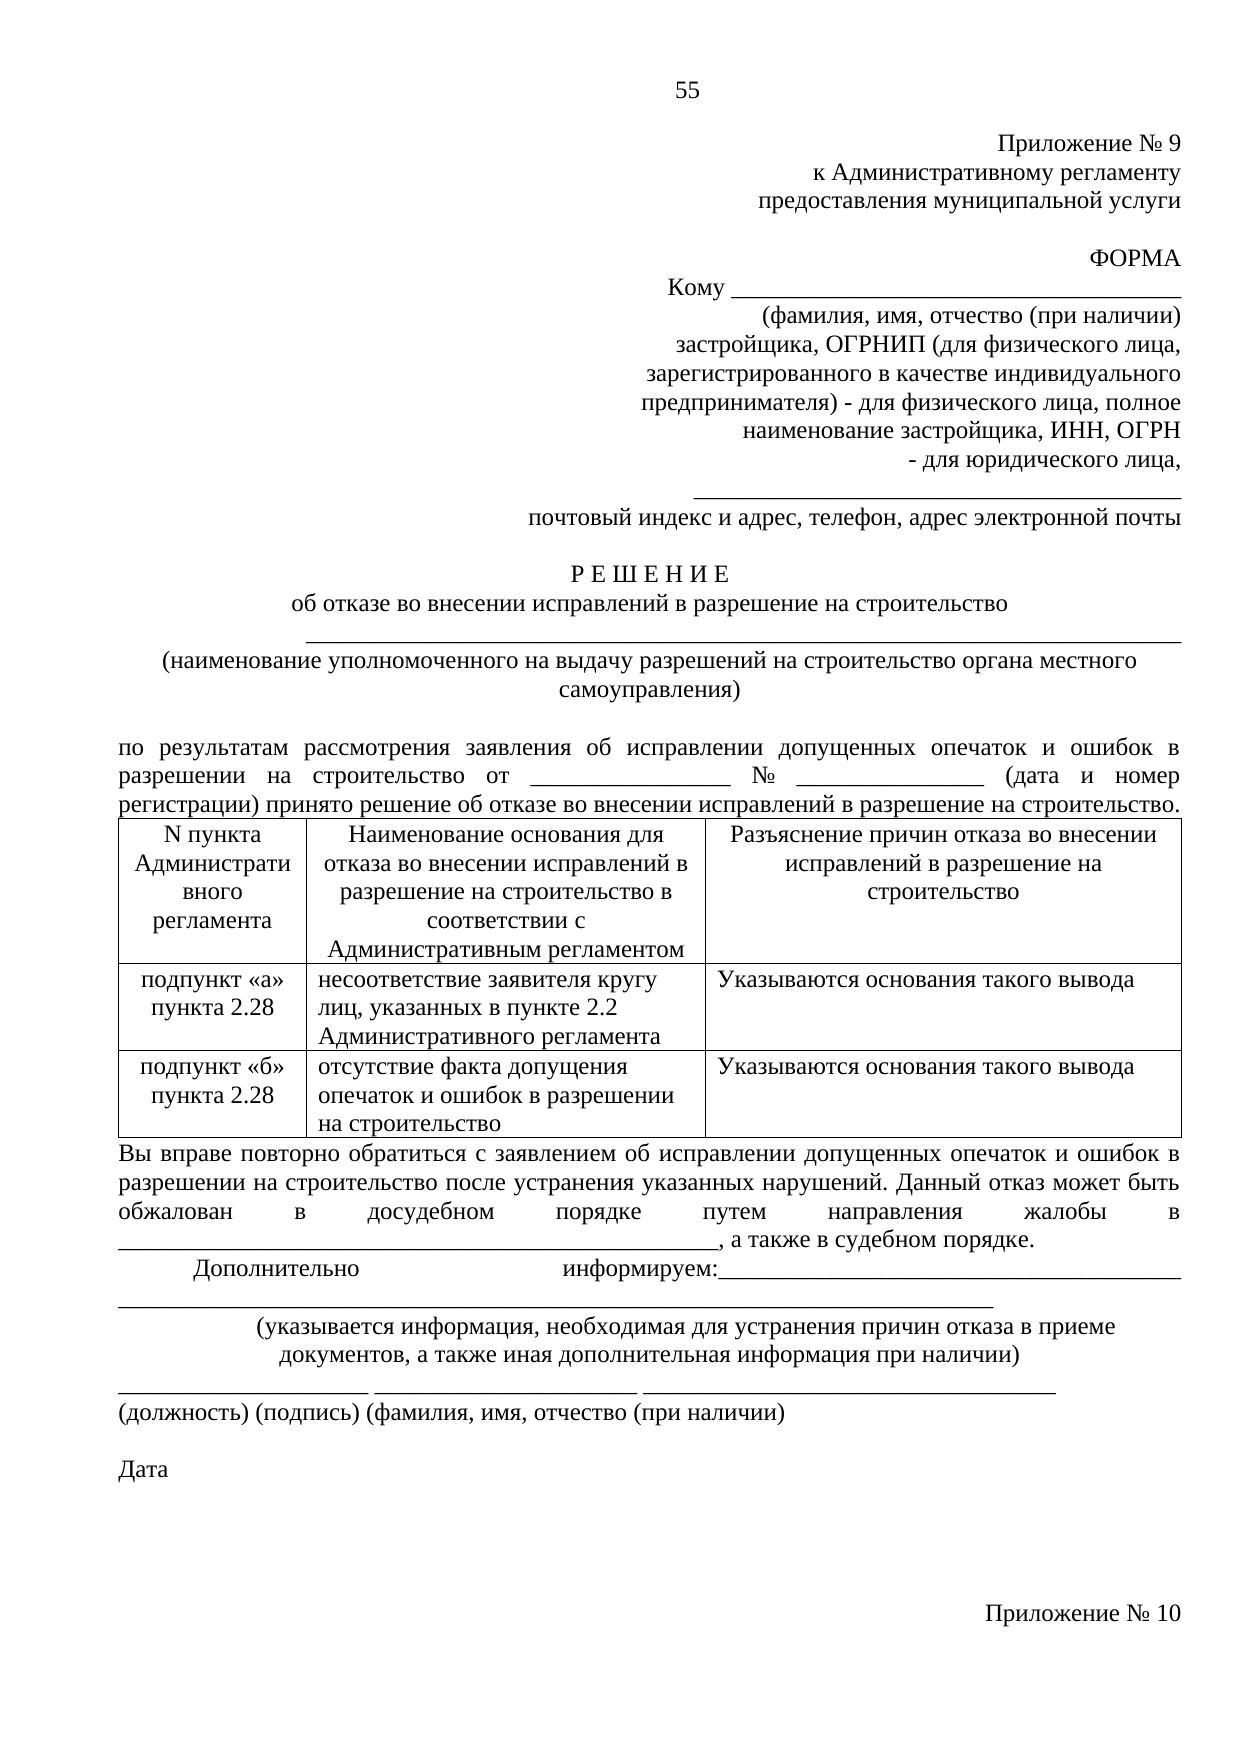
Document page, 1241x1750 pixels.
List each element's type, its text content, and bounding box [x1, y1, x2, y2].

text Дополнительно информируем:_____________________________________ ______________________________________________________________________ [118, 1253, 1181, 1311]
text _______________________________________ [118, 473, 1181, 502]
text Дата [118, 1454, 1181, 1483]
table_cell подпункт «а» пункта 2.28 [119, 964, 306, 1050]
text ____________________ _____________________ _________________________________ [118, 1368, 1181, 1397]
text зарегистрированного в качестве индивидуального [118, 358, 1181, 387]
table_cell отсутствие факта допущения опечаток и ошибок в разрешении на строительство [307, 1051, 705, 1137]
text застройщика, ОГРНИП (для физического лица, [118, 329, 1181, 358]
text наименование застройщика, ИНН, ОГРН [118, 415, 1181, 444]
text (должность) (подпись) (фамилия, имя, отчество (при наличии) [118, 1397, 1181, 1426]
text (фамилия, имя, отчество (при наличии) [118, 300, 1181, 329]
text (указывается информация, необходимая для устранения причин отказа в приеме документов, а также иная дополнительная информация при наличии) [118, 1311, 1181, 1368]
table_header Разъяснение причин отказа во внесении исправлений в разрешение на строительство [706, 819, 1181, 963]
text Р Е Ш Е Н И Е [118, 559, 1181, 588]
table_cell несоответствие заявителя кругу лиц, указанных в пункте 2.2 Административного регламента [307, 964, 705, 1050]
text об отказе во внесении исправлений в разрешение на строительство [118, 588, 1181, 617]
text ______________________________________________________________________ [118, 617, 1181, 645]
text Приложение № 10 [118, 1598, 1181, 1627]
text по результатам рассмотрения заявления об исправлении допущенных опечаток и ошибок в разрешении на строительство от ________________ № _______________ (дата и номер регистрации) принято решение об отказе во внесении исправлений в разрешение на строительство. [118, 732, 1181, 818]
table_header Наименование основания для отказа во внесении исправлений в разрешение на строительство в соответствии с Административным регламентом [307, 819, 705, 963]
table_cell Указываются основания такого вывода [706, 964, 1181, 1050]
text Кому ____________________________________ [118, 272, 1181, 300]
table_cell Указываются основания такого вывода [706, 1051, 1181, 1137]
table_cell подпункт «б» пункта 2.28 [119, 1051, 306, 1137]
text Приложение № 9 [118, 128, 1181, 157]
text предпринимателя) - для физического лица, полное [118, 387, 1181, 415]
text (наименование уполномоченного на выдачу разрешений на строительство органа местного самоуправления) [118, 645, 1181, 703]
table_header N пункта Административного регламента [119, 819, 306, 963]
text Вы вправе повторно обратиться с заявлением об исправлении допущенных опечаток и ошибок в разрешении на строительство после устранения указанных нарушений. Данный отказ может быть обжалован в досудебном порядке путем направления жалобы в ________________________________________________, а также в судебном порядке. [118, 1138, 1181, 1253]
text к Административному регламенту предоставления муниципальной услуги [671, 157, 1181, 214]
text - для юридического лица, [118, 444, 1181, 473]
text ФОРМА [118, 243, 1181, 272]
text почтовый индекс и адрес, телефон, адрес электронной почты [118, 502, 1181, 530]
